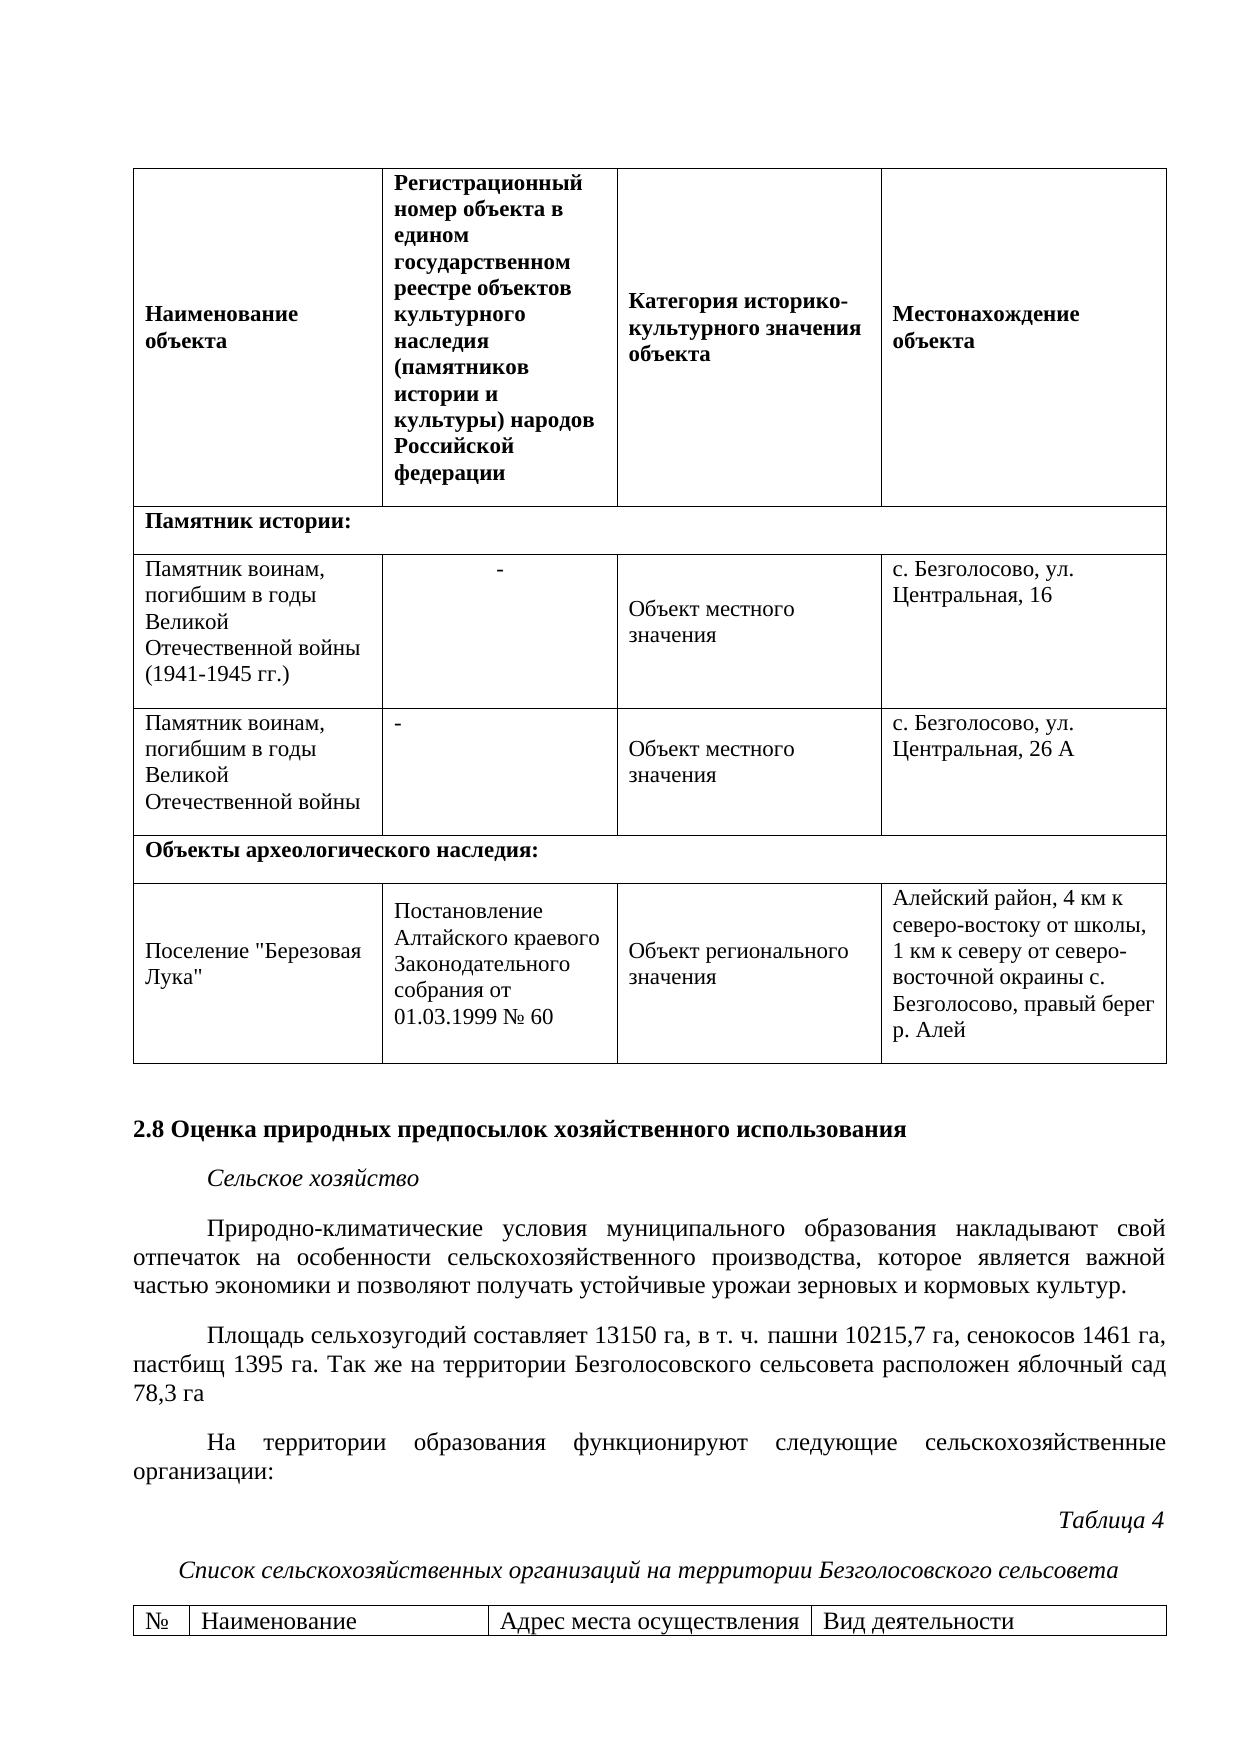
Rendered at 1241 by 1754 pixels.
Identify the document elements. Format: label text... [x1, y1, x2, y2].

table_cell Поселение "Березовая Лука" [134, 884, 382, 1063]
table_cell Постановление Алтайского краевого Законодательного собрания от 01.03.1999 № 60 [383, 884, 617, 1063]
text Список сельскохозяйственных организаций на территории Безголосовского сельсовета [133, 1555, 1167, 1584]
table_cell Алейский район, 4 км к северо-востоку от школы, 1 км к северу от северо-восточной окраины с. Безголосово, правый берег р. Алей [882, 884, 1166, 1063]
table_cell Памятник воинам, погибшим в годы Великой Отечественной войны (1941-1945 гг.) [134, 555, 382, 708]
table_cell Памятник истории: [134, 507, 1166, 554]
table_header Вид деятельности [812, 1606, 1166, 1635]
table_cell Объект местного значения [618, 555, 881, 708]
table_header Регистрационный номер объекта в едином государственном реестре объектов культурного наследия (памятников истории и культуры) народов Российской федерации [383, 169, 617, 506]
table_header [190, 1606, 488, 1635]
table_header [489, 1606, 811, 1635]
table_header Наименование объекта [134, 169, 382, 506]
text 2.8 Оценка природных предпосылок хозяйственного использования [133, 1114, 1167, 1143]
table_cell - [383, 555, 617, 708]
table_header Местонахождение объекта [882, 169, 1166, 506]
text Таблица 4 [133, 1506, 1167, 1534]
table_header Категория историко-культурного значения объекта [618, 169, 881, 506]
table_cell - [383, 709, 617, 835]
table_cell Объект местного значения [618, 709, 881, 835]
table_cell с. Безголосово, ул. Центральная, 26 А [882, 709, 1166, 835]
table_cell Памятник воинам, погибшим в годы Великой Отечественной войны [134, 709, 382, 835]
table_header № п/п [134, 1606, 189, 1635]
table_cell с. Безголосово, ул. Центральная, 16 [882, 555, 1166, 708]
text На территории образования функционируют следующие сельскохозяйственные организации: [133, 1427, 1167, 1485]
text Сельское хозяйство [133, 1163, 1167, 1192]
table_cell Объекты археологического наследия: [134, 836, 1166, 883]
table_cell Объект регионального значения [618, 884, 881, 1063]
text Площадь сельхозугодий составляет 13150 га, в т. ч. пашни 10215,7 га, сенокосов 1461 га, пастбищ 1395 га. Так же на территории Безголосовского сельсовета расположен яблочный сад 78,3 га [133, 1320, 1167, 1406]
text Природно-климатические условия муниципального образования накладывают свой отпечаток на особенности сельскохозяйственного производства, которое является важной частью экономики и позволяют получать устойчивые урожаи зерновых и кормовых культур. [133, 1213, 1167, 1299]
